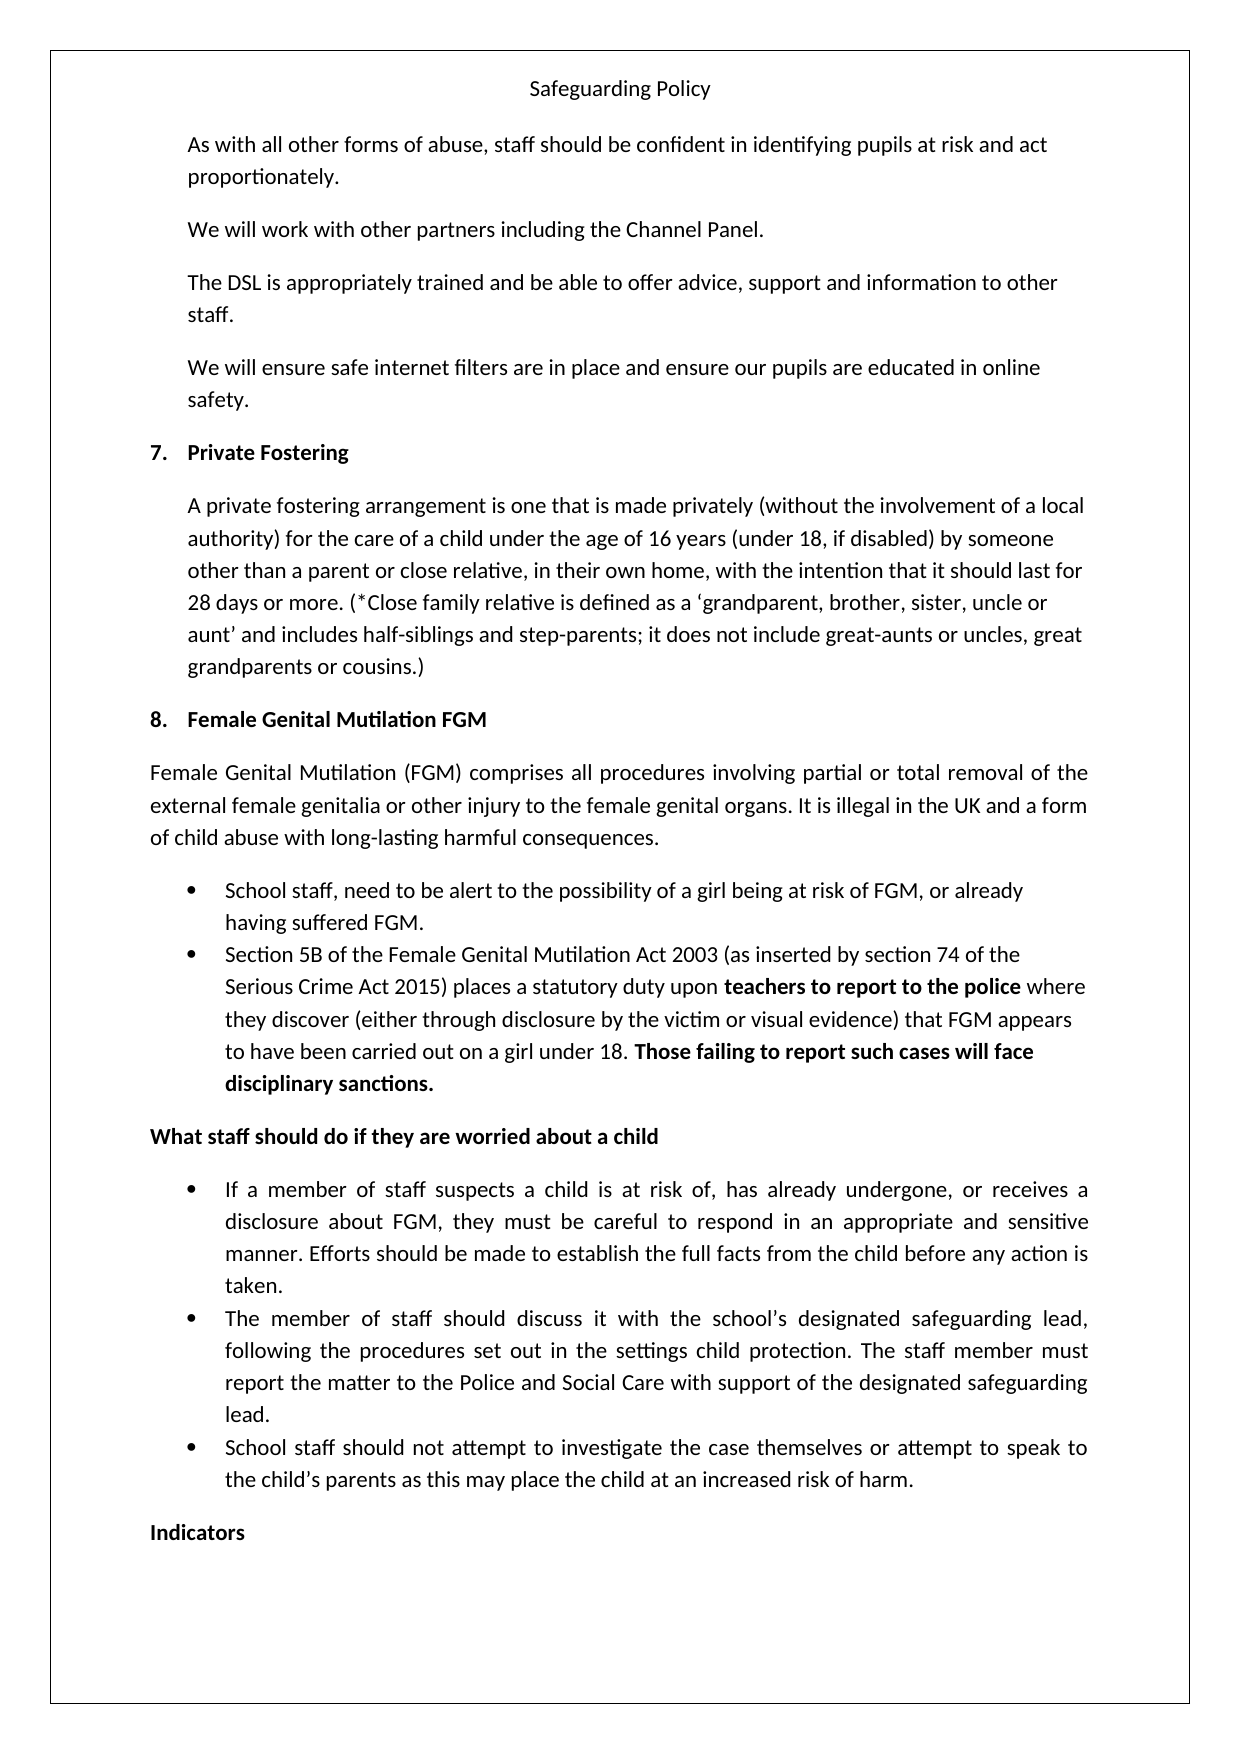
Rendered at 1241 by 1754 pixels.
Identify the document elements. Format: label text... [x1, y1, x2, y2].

list School staff should not attempt to investigate the case themselves or attempt to speak to the child’s parents as this may place the child at an increased risk of harm. [187, 1433, 1090, 1493]
text We will ensure safe internet filters are in place and ensure our pupils are educated in online safety. [187, 353, 1090, 413]
list The member of staff should discuss it with the school’s designated safeguarding lead, following the procedures set out in the settings child protection. The staff member must report the matter to the Police and Social Care with support of the designated safeguarding lead. [187, 1304, 1090, 1428]
text Female Genital Mutilation (FGM) comprises all procedures involving partial or total removal of the external female genitalia or other injury to the female genital organs. It is illegal in the UK and a form of child abuse with long-lasting harmful consequences. [150, 758, 1090, 851]
list Private Fostering [150, 438, 1090, 467]
text As with all other forms of abuse, staff should be confident in identifying pupils at risk and act proportionately. [187, 130, 1090, 190]
text Indicators [150, 1518, 1090, 1546]
list If a member of staff suspects a child is at risk of, has already undergone, or receives a disclosure about FGM, they must be careful to respond in an appropriate and sensitive manner. Efforts should be made to establish the full facts from the child before any action is taken. [187, 1175, 1090, 1300]
list Section 5B of the Female Genital Mutilation Act 2003 (as inserted by section 74 of the Serious Crime Act 2015) places a statutory duty upon teachers to report to the police where they discover (either through disclosure by the victim or visual evidence) that FGM appears to have been carried out on a girl under 18. Those failing to report such cases will face disciplinary sanctions. [187, 940, 1090, 1097]
text What staff should do if they are worried about a child [150, 1122, 1090, 1150]
list School staff, need to be alert to the possibility of a girl being at risk of FGM, or already having suffered FGM. [187, 876, 1090, 936]
text The DSL is appropriately trained and be able to offer advice, support and information to other staff. [187, 268, 1090, 328]
list Female Genital Mutilation FGM [150, 706, 1090, 733]
text We will work with other partners including the Channel Panel. [150, 215, 1090, 243]
text A private fostering arrangement is one that is made privately (without the involvement of a local authority) for the care of a child under the age of 16 years (under 18, if disabled) by someone other than a parent or close relative, in their own home, with the intention that it should last for 28 days or more. (*Close family relative is defined as a ‘grandparent, brother, sister, uncle or aunt’ and includes half-siblings and step-parents; it does not include great-aunts or uncles, great grandparents or cousins.) [187, 492, 1090, 681]
